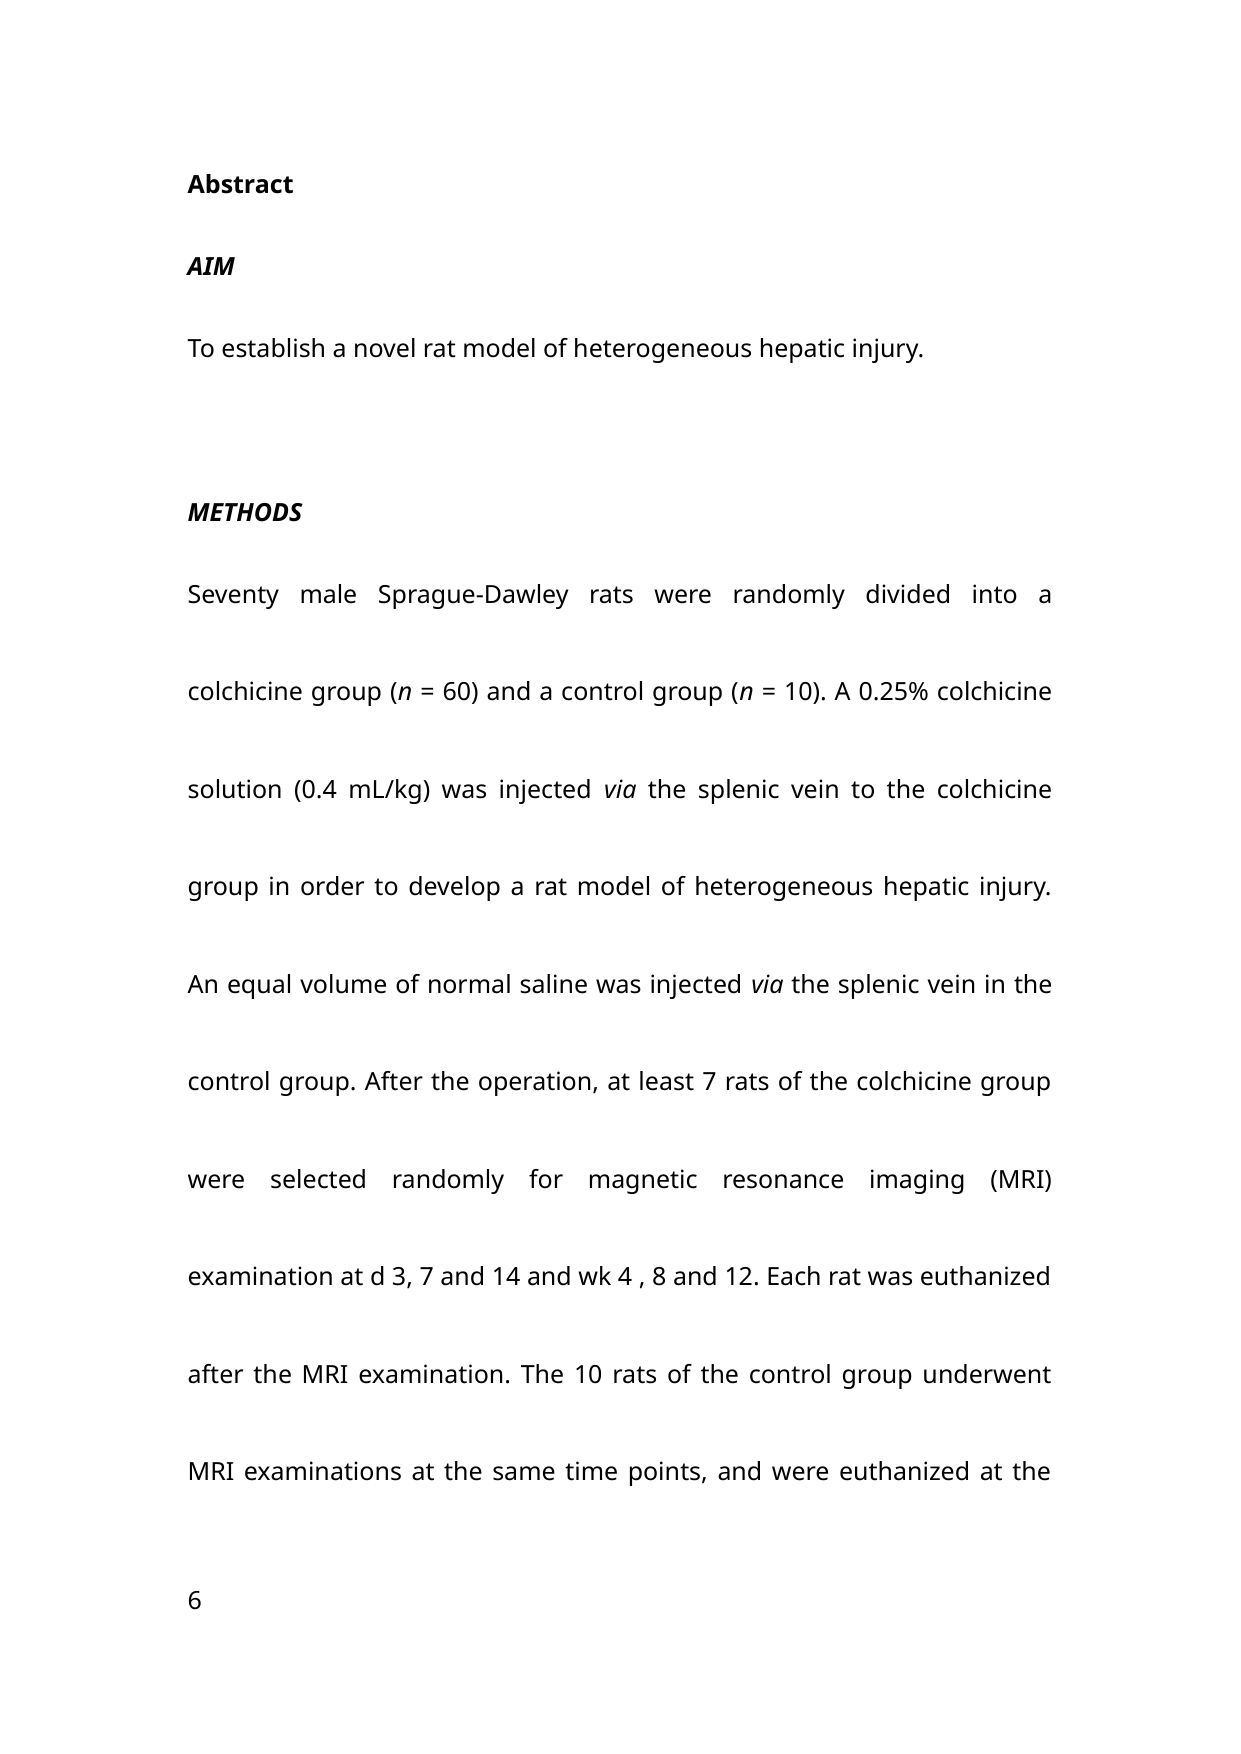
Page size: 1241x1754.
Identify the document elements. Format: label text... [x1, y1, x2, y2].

text AIM [187, 233, 1053, 298]
text Abstract [187, 151, 1053, 216]
text METHODS [187, 479, 1053, 544]
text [187, 561, 1053, 1504]
text To establish a novel rat model of heterogeneous hepatic injury. [187, 315, 1053, 380]
